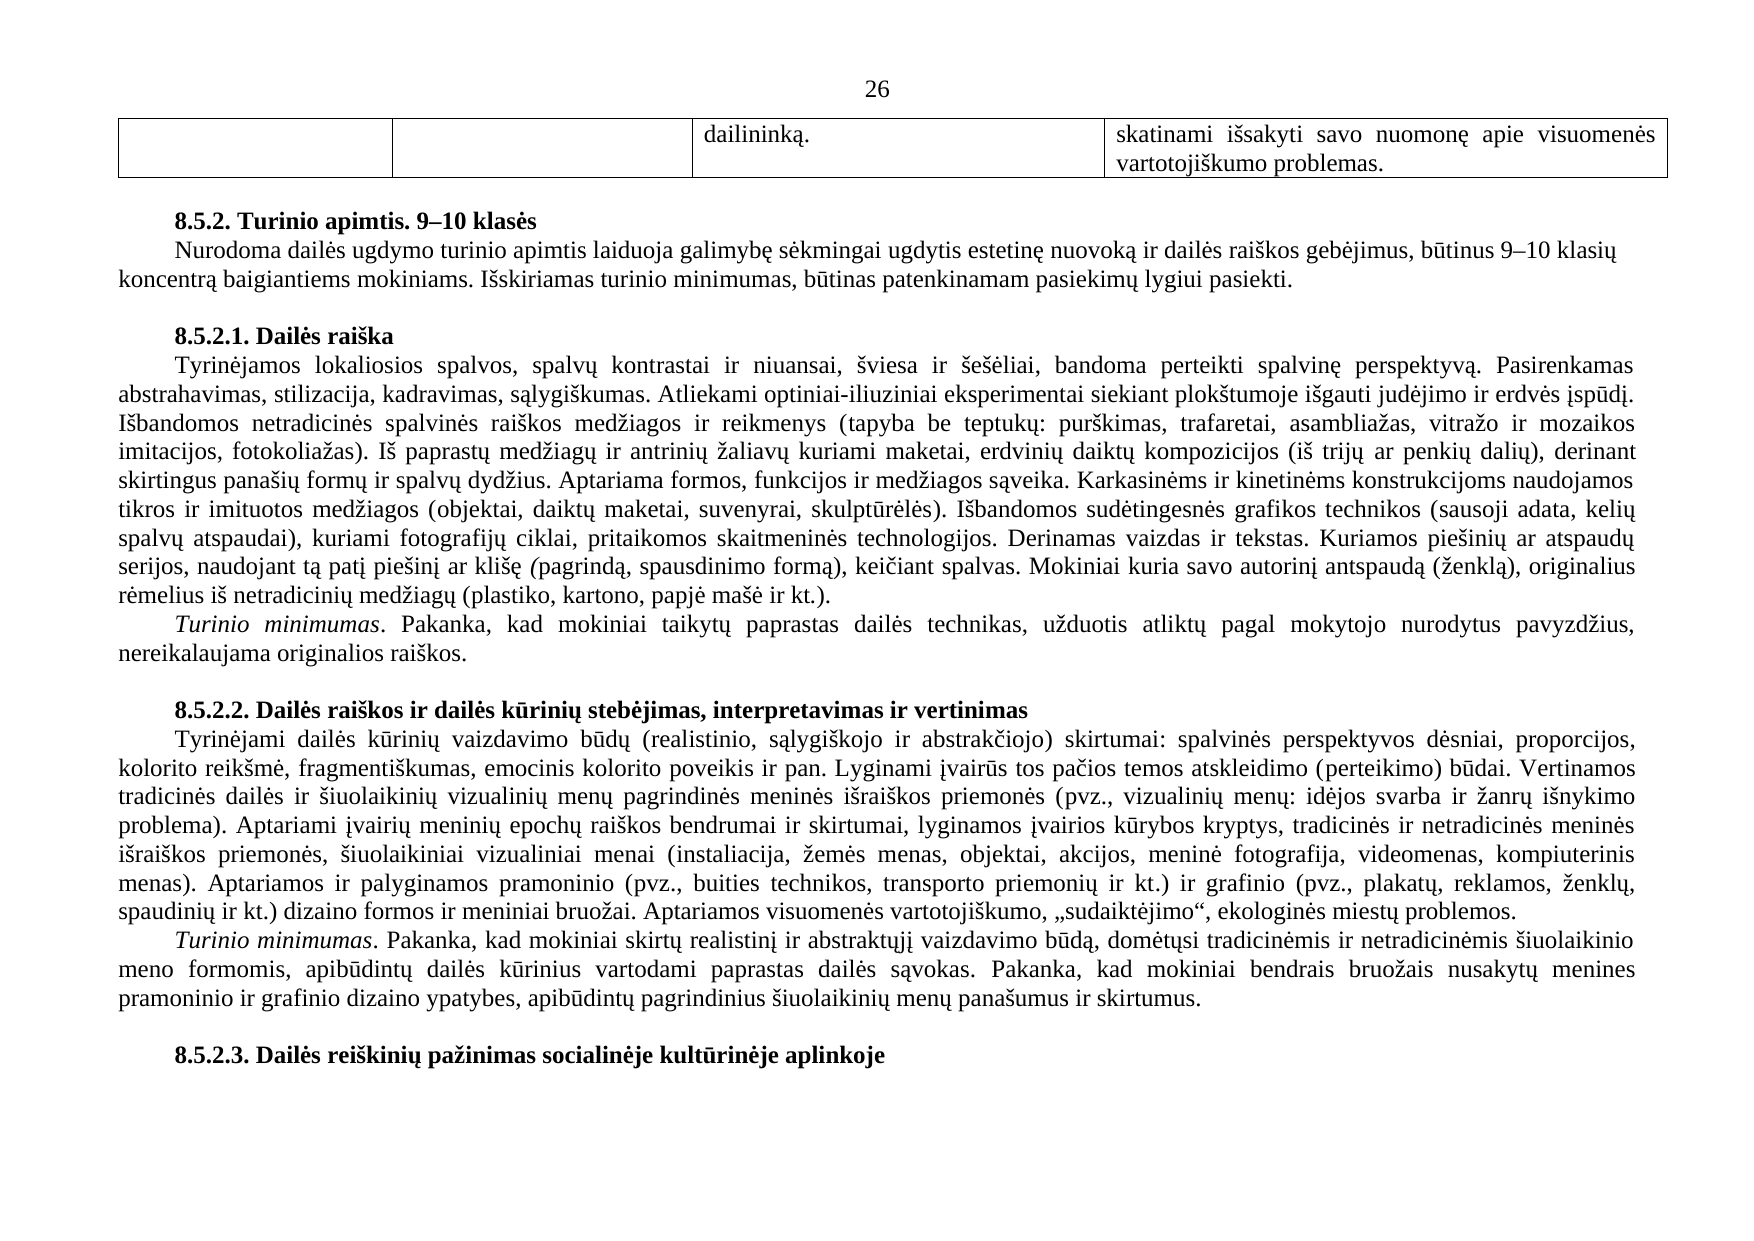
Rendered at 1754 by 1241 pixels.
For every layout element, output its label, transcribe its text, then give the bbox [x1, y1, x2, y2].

text Nurodoma dailės ugdymo turinio apimtis laiduoja galimybę sėkmingai ugdytis estetinę nuovoką ir dailės raiškos gebėjimus, būtinus 9–10 klasių koncentrą baigiantiems mokiniams. Išskiriamas turinio minimumas, būtinas patenkinamam pasiekimų lygiui pasiekti. [118, 235, 1636, 293]
text Tyrinėjami dailės kūrinių vaizdavimo būdų (realistinio, sąlygiškojo ir abstrakčiojo) skirtumai: spalvinės perspektyvos dėsniai, proporcijos, kolorito reikšmė, fragmentiškumas, emocinis kolorito poveikis ir pan. Lyginami įvairūs tos pačios temos atskleidimo (perteikimo) būdai. Vertinamos tradicinės dailės ir šiuolaikinių vizualinių menų pagrindinės meninės išraiškos priemonės (pvz., vizualinių menų: idėjos svarba ir žanrų išnykimo problema). Aptariami įvairių meninių epochų raiškos bendrumai ir skirtumai, lyginamos įvairios kūrybos kryptys, tradicinės ir netradicinės meninės išraiškos priemonės, šiuolaikiniai vizualiniai menai (instaliacija, žemės menas, objektai, akcijos, meninė fotografija, videomenas, kompiuterinis menas). Aptariamos ir palyginamos pramoninio (pvz., buities technikos, transporto priemonių ir kt.) ir grafinio (pvz., plakatų, reklamos, ženklų, spaudinių ir kt.) dizaino formos ir meniniai bruožai. Aptariamos visuomenės vartotojiškumo, „sudaiktėjimo“, ekologinės miestų problemos. [118, 724, 1636, 925]
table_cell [393, 119, 692, 177]
text 8.5.2.1. Dailės raiška [118, 321, 1636, 350]
text Tyrinėjamos lokaliosios spalvos, spalvų kontrastai ir niuansai, šviesa ir šešėliai, bandoma perteikti spalvinę perspektyvą. Pasirenkamas abstrahavimas, stilizacija, kadravimas, sąlygiškumas. Atliekami optiniai-iliuziniai eksperimentai siekiant plokštumoje išgauti judėjimo ir erdvės įspūdį. Išbandomos netradicinės spalvinės raiškos medžiagos ir reikmenys (tapyba be teptukų: purškimas, trafaretai, asambliažas, vitražo ir mozaikos imitacijos, fotokoliažas). Iš paprastų medžiagų ir antrinių žaliavų kuriami maketai, erdvinių daiktų kompozicijos (iš trijų ar penkių dalių), derinant skirtingus panašių formų ir spalvų dydžius. Aptariama formos, funkcijos ir medžiagos sąveika. Karkasinėms ir kinetinėms konstrukcijoms naudojamos tikros ir imituotos medžiagos (objektai, daiktų maketai, suvenyrai, skulptūrėlės). Išbandomos sudėtingesnės grafikos technikos (sausoji adata, kelių spalvų atspaudai), kuriami fotografijų ciklai, pritaikomos skaitmeninės technologijos. Derinamas vaizdas ir tekstas. Kuriamos piešinių ar atspaudų serijos, naudojant tą patį piešinį ar klišę (pagrindą, spausdinimo formą), keičiant spalvas. Mokiniai kuria savo autorinį antspaudą (ženklą), originalius rėmelius iš netradicinių medžiagų (plastiko, kartono, papjė mašė ir kt.). [118, 350, 1636, 609]
text Turinio minimumas. Pakanka, kad mokiniai taikytų paprastas dailės technikas, užduotis atliktų pagal mokytojo nurodytus pavyzdžius, nereikalaujama originalios raiškos. [118, 609, 1636, 666]
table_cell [119, 119, 392, 177]
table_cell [693, 119, 1104, 177]
text Turinio minimumas. Pakanka, kad mokiniai skirtų realistinį ir abstraktųjį vaizdavimo būdą, domėtųsi tradicinėmis ir netradicinėmis šiuolaikinio meno formomis, apibūdintų dailės kūrinius vartodami paprastas dailės sąvokas. Pakanka, kad mokiniai bendrais bruožais nusakytų menines pramoninio ir grafinio dizaino ypatybes, apibūdintų pagrindinius šiuolaikinių menų panašumus ir skirtumus. [118, 925, 1636, 1011]
text 8.5.2.2. Dailės raiškos ir dailės kūrinių stebėjimas, interpretavimas ir vertinimas [118, 695, 1636, 724]
text 8.5.2.3. Dailės reiškinių pažinimas socialinėje kultūrinėje aplinkoje [118, 1040, 1636, 1069]
text 8.5.2. Turinio apimtis. 9–10 klasės [118, 206, 1636, 235]
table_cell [1105, 119, 1667, 177]
